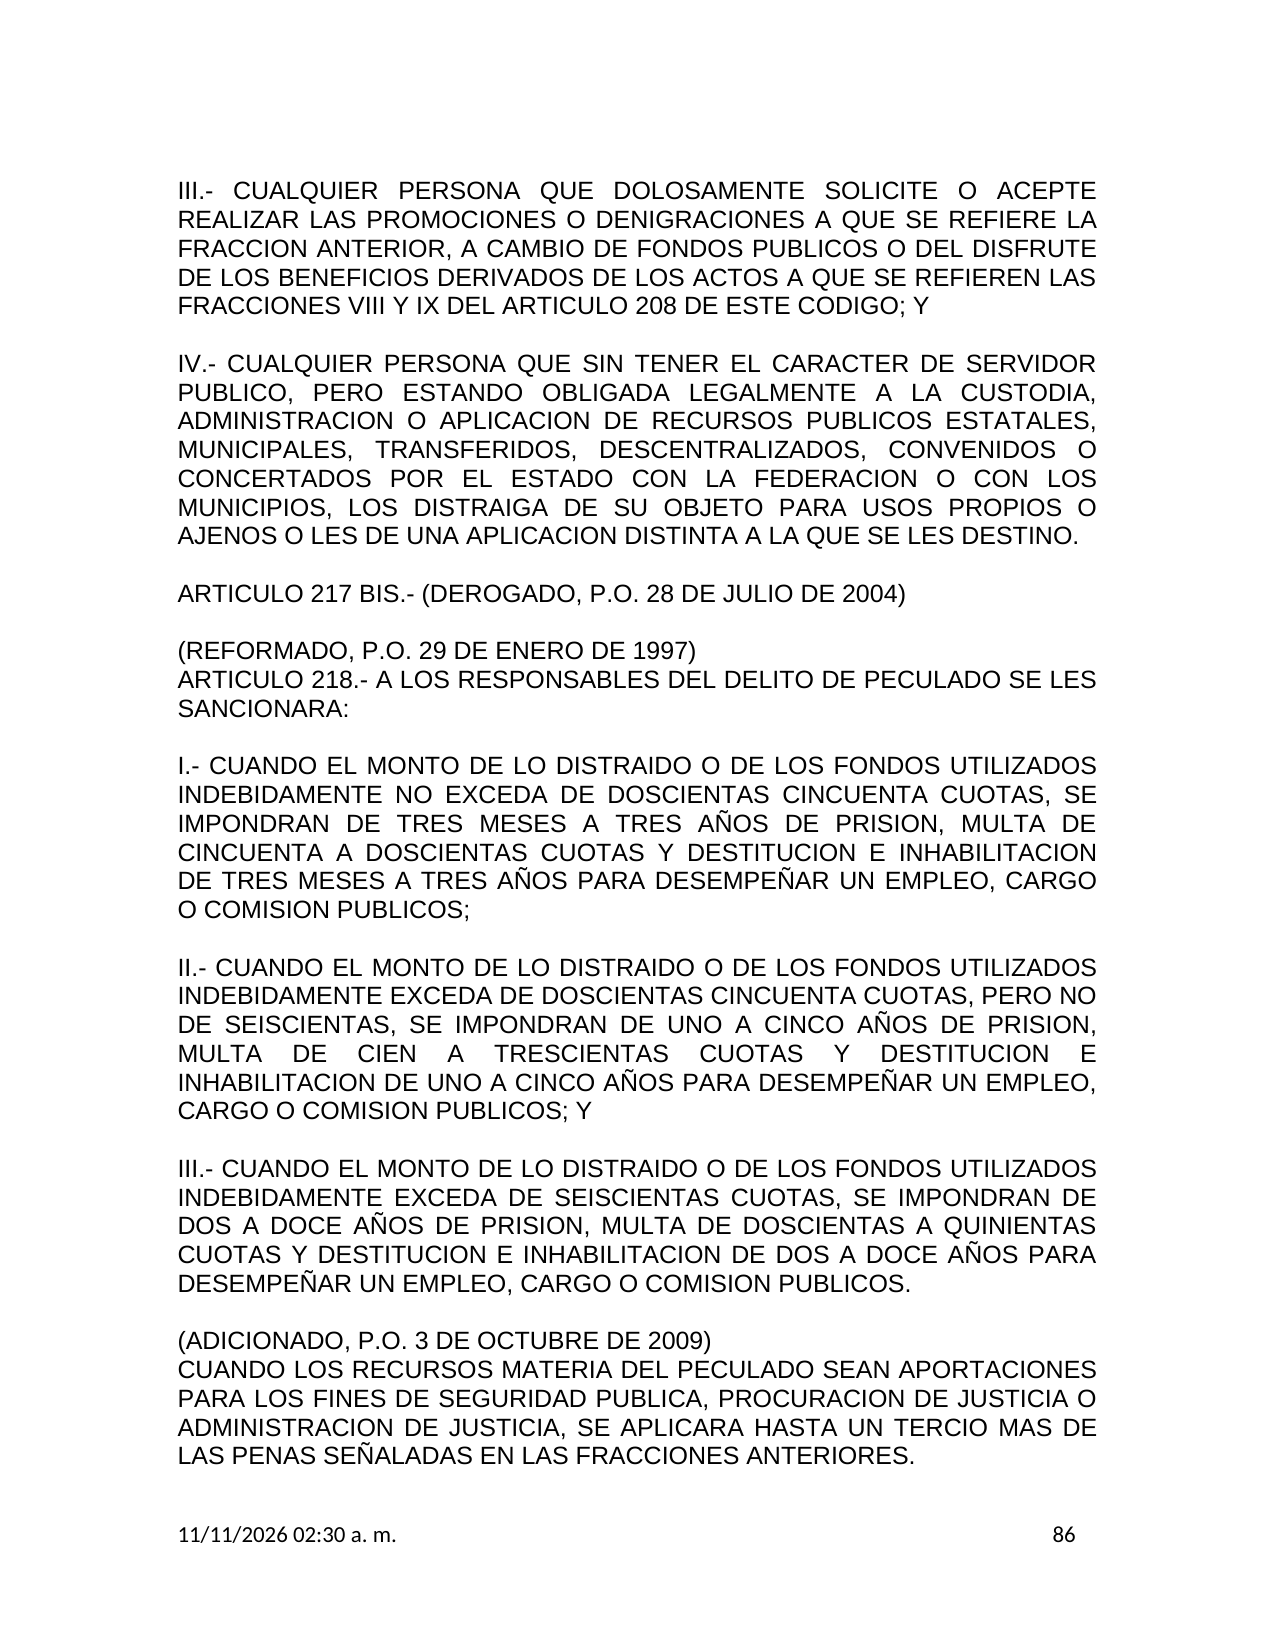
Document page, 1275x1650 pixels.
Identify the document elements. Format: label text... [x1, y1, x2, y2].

text III.- CUANDO EL MONTO DE LO DISTRAIDO O DE LOS FONDOS UTILIZADOS INDEBIDAMENTE EXCEDA DE SEISCIENTAS CUOTAS, SE IMPONDRAN DE DOS A DOCE AÑOS DE PRISION, MULTA DE DOSCIENTAS A QUINIENTAS CUOTAS Y DESTITUCION E INHABILITACION DE DOS A DOCE AÑOS PARA DESEMPEÑAR UN EMPLEO, CARGO O COMISION PUBLICOS. [177, 1154, 1098, 1298]
text I.- CUANDO EL MONTO DE LO DISTRAIDO O DE LOS FONDOS UTILIZADOS INDEBIDAMENTE NO EXCEDA DE DOSCIENTAS CINCUENTA CUOTAS, SE IMPONDRAN DE TRES MESES A TRES AÑOS DE PRISION, MULTA DE CINCUENTA A DOSCIENTAS CUOTAS Y DESTITUCION E INHABILITACION DE TRES MESES A TRES AÑOS PARA DESEMPEÑAR UN EMPLEO, CARGO O COMISION PUBLICOS; [177, 751, 1098, 924]
text ARTICULO 218.- A LOS RESPONSABLES DEL DELITO DE PECULADO SE LES SANCIONARA: [177, 665, 1098, 723]
text III.- CUALQUIER PERSONA QUE DOLOSAMENTE SOLICITE O ACEPTE REALIZAR LAS PROMOCIONES O DENIGRACIONES A QUE SE REFIERE LA FRACCION ANTERIOR, A CAMBIO DE FONDOS PUBLICOS O DEL DISFRUTE DE LOS BENEFICIOS DERIVADOS DE LOS ACTOS A QUE SE REFIEREN LAS FRACCIONES VIII Y IX DEL ARTICULO 208 DE ESTE CODIGO; Y [177, 176, 1098, 320]
text ARTICULO 217 BIS.- (DEROGADO, P.O. 28 DE JULIO DE 2004) [177, 579, 1098, 608]
text CUANDO LOS RECURSOS MATERIA DEL PECULADO SEAN APORTACIONES PARA LOS FINES DE SEGURIDAD PUBLICA, PROCURACION DE JUSTICIA O ADMINISTRACION DE JUSTICIA, SE APLICARA HASTA UN TERCIO MAS DE LAS PENAS SEÑALADAS EN LAS FRACCIONES ANTERIORES. [177, 1355, 1098, 1470]
text IV.- CUALQUIER PERSONA QUE SIN TENER EL CARACTER DE SERVIDOR PUBLICO, PERO ESTANDO OBLIGADA LEGALMENTE A LA CUSTODIA, ADMINISTRACION O APLICACION DE RECURSOS PUBLICOS ESTATALES, MUNICIPALES, TRANSFERIDOS, DESCENTRALIZADOS, CONVENIDOS O CONCERTADOS POR EL ESTADO CON LA FEDERACION O CON LOS MUNICIPIOS, LOS DISTRAIGA DE SU OBJETO PARA USOS PROPIOS O AJENOS O LES DE UNA APLICACION DISTINTA A LA QUE SE LES DESTINO. [177, 349, 1098, 550]
text II.- CUANDO EL MONTO DE LO DISTRAIDO O DE LOS FONDOS UTILIZADOS INDEBIDAMENTE EXCEDA DE DOSCIENTAS CINCUENTA CUOTAS, PERO NO DE SEISCIENTAS, SE IMPONDRAN DE UNO A CINCO AÑOS DE PRISION, MULTA DE CIEN A TRESCIENTAS CUOTAS Y DESTITUCION E INHABILITACION DE UNO A CINCO AÑOS PARA DESEMPEÑAR UN EMPLEO, CARGO O COMISION PUBLICOS; Y [177, 953, 1098, 1125]
text (REFORMADO, P.O. 29 DE ENERO DE 1997) [177, 636, 1098, 665]
text (ADICIONADO, P.O. 3 DE OCTUBRE DE 2009) [177, 1326, 1098, 1355]
